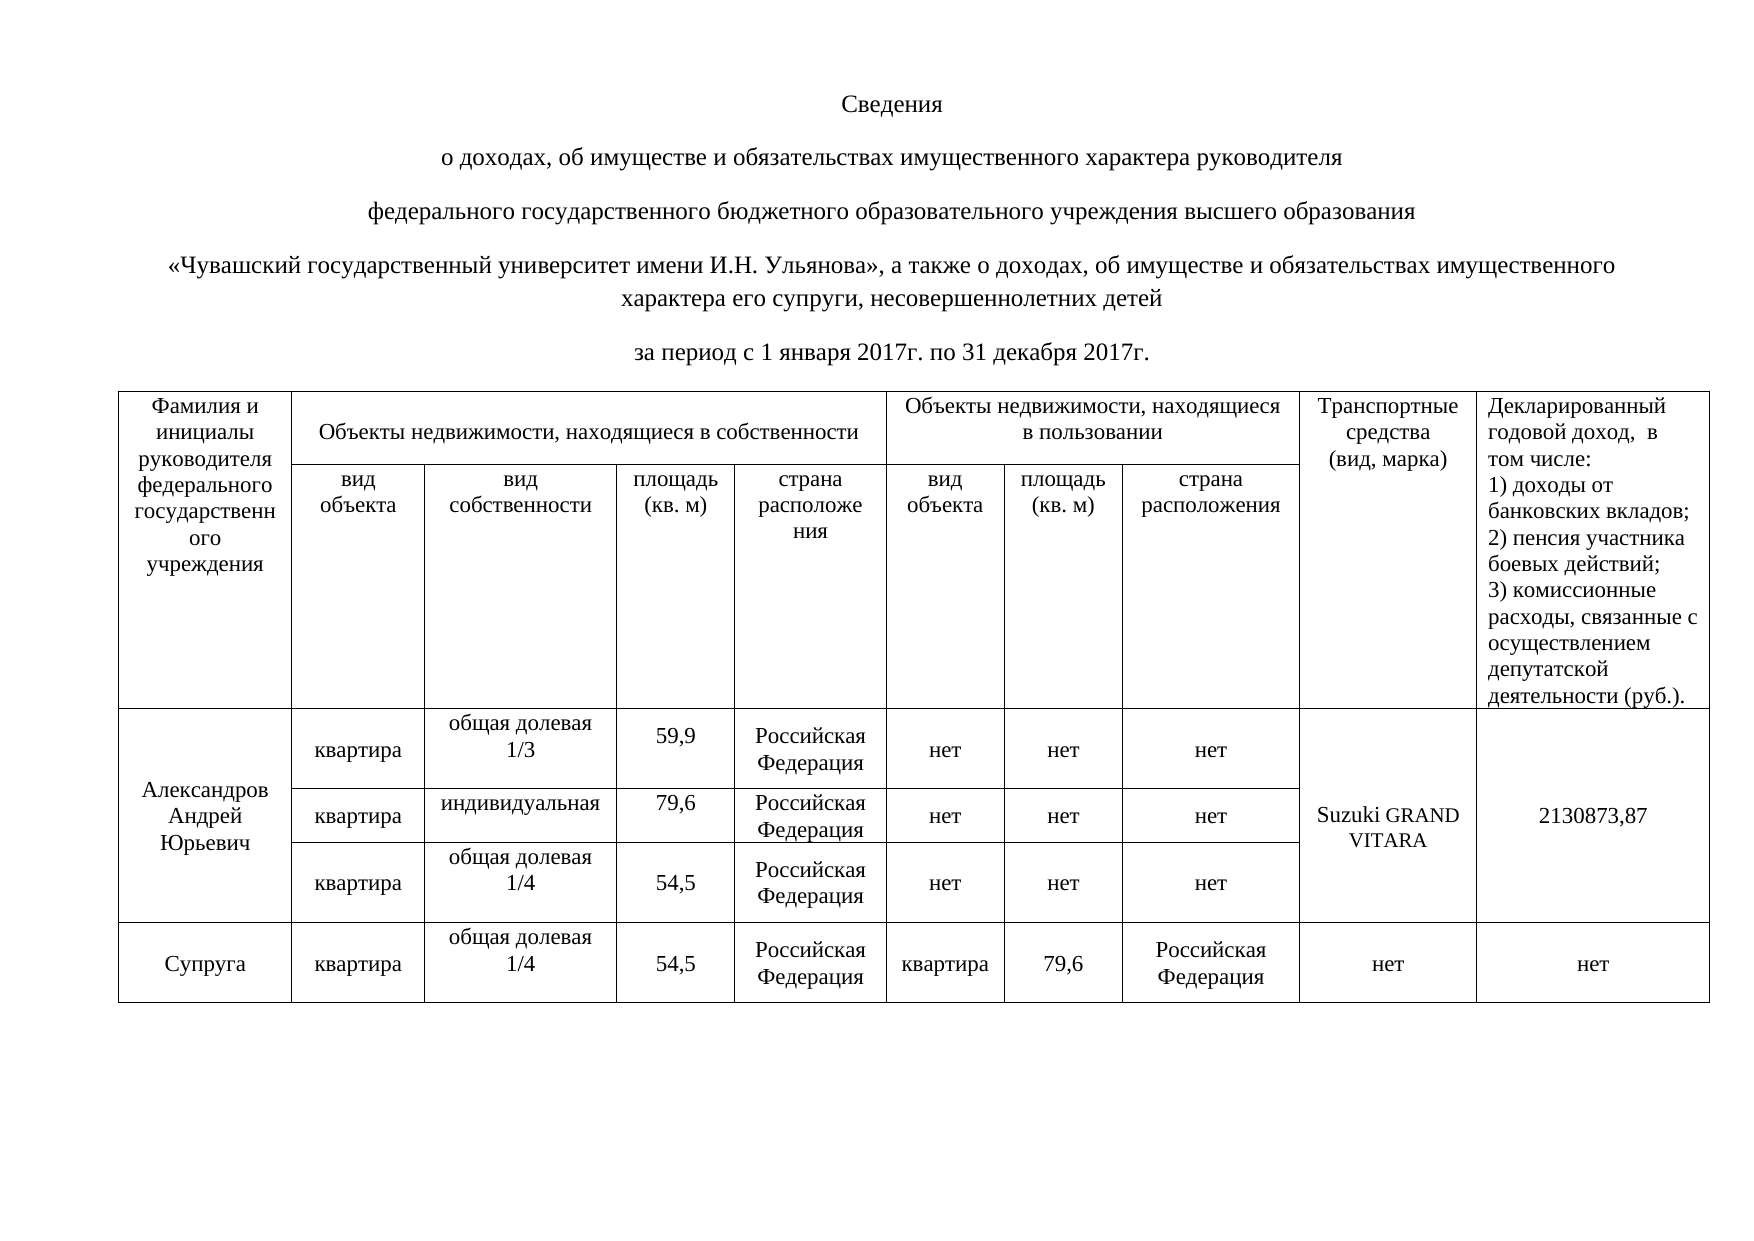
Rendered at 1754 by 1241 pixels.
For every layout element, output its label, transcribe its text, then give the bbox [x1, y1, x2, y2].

table_cell нет [887, 789, 1004, 842]
table_cell нет [1123, 789, 1299, 842]
table_cell общая долевая 1/4 [425, 923, 616, 1002]
table_cell вид объекта [887, 465, 1004, 708]
table_cell нет [1123, 843, 1299, 922]
table_cell вид объекта [292, 465, 424, 708]
table_cell индивидуальная [425, 789, 616, 842]
table_cell Suzuki GRAND VITARA [1300, 709, 1476, 922]
table_cell квартира [292, 789, 424, 842]
table_cell страна расположе ния [735, 465, 886, 708]
table_cell 79,6 [1005, 923, 1122, 1002]
table_cell квартира [292, 923, 424, 1002]
table_cell нет [1300, 923, 1476, 1002]
table_cell 54,5 [617, 923, 734, 1002]
table_cell 54,5 [617, 843, 734, 922]
table_cell общая долевая 1/4 [425, 843, 616, 922]
table_cell Российская Федерация [1123, 923, 1299, 1002]
table_cell площадь (кв. м) [617, 465, 734, 708]
table_cell Российская Федерация [735, 709, 886, 788]
table_header Декларированный годовой доход, в том числе: 1) доходы от банковских вкладов; 2) пенсия участника боевых действий; 3) комиссионные расходы, связанные с осуществлением депутатской деятельности (руб.). [1477, 392, 1709, 708]
table_cell 59,9 [617, 709, 734, 788]
table_cell нет [1123, 709, 1299, 788]
table_header Объекты недвижимости, находящиеся в пользовании [887, 392, 1299, 464]
table_cell Супруга [119, 923, 291, 1002]
table_cell квартира [292, 843, 424, 922]
table_cell страна расположения [1123, 465, 1299, 708]
table_cell Российская Федерация [735, 789, 886, 842]
table_header Транспортные средства (вид, марка) [1300, 392, 1476, 708]
table_cell вид собственности [425, 465, 616, 708]
table_cell квартира [292, 709, 424, 788]
table_cell Российская Федерация [735, 923, 886, 1002]
table_cell нет [1477, 923, 1709, 1002]
table_cell нет [1005, 843, 1122, 922]
text о доходах, об имуществе и обязательствах имущественного характера руководителя [118, 142, 1665, 171]
text Сведения [118, 89, 1665, 117]
table_cell общая долевая 1/3 [425, 709, 616, 788]
table_cell нет [887, 709, 1004, 788]
text федерального государственного бюджетного образовательного учреждения высшего образования [118, 196, 1665, 225]
table_cell Российская Федерация [735, 843, 886, 922]
table_cell 79,6 [617, 789, 734, 842]
table_header Фамилия и инициалы руководителя федерального государственного учреждения [119, 392, 291, 708]
table_cell Александров Андрей Юрьевич [119, 709, 291, 922]
table_cell площадь (кв. м) [1005, 465, 1122, 708]
table_cell нет [1005, 789, 1122, 842]
table_cell нет [887, 843, 1004, 922]
table_cell нет [1005, 709, 1122, 788]
table_cell квартира [887, 923, 1004, 1002]
text «Чувашский государственный университет имени И.Н. Ульянова», а также о доходах, об имуществе и обязательствах имущественного характера его супруги, несовершеннолетних детей [118, 250, 1665, 312]
text за период с 1 января 2017г. по 31 декабря 2017г. [118, 337, 1665, 366]
table_header Объекты недвижимости, находящиеся в собственности [292, 392, 886, 464]
table_cell 2130873,87 [1477, 709, 1709, 922]
